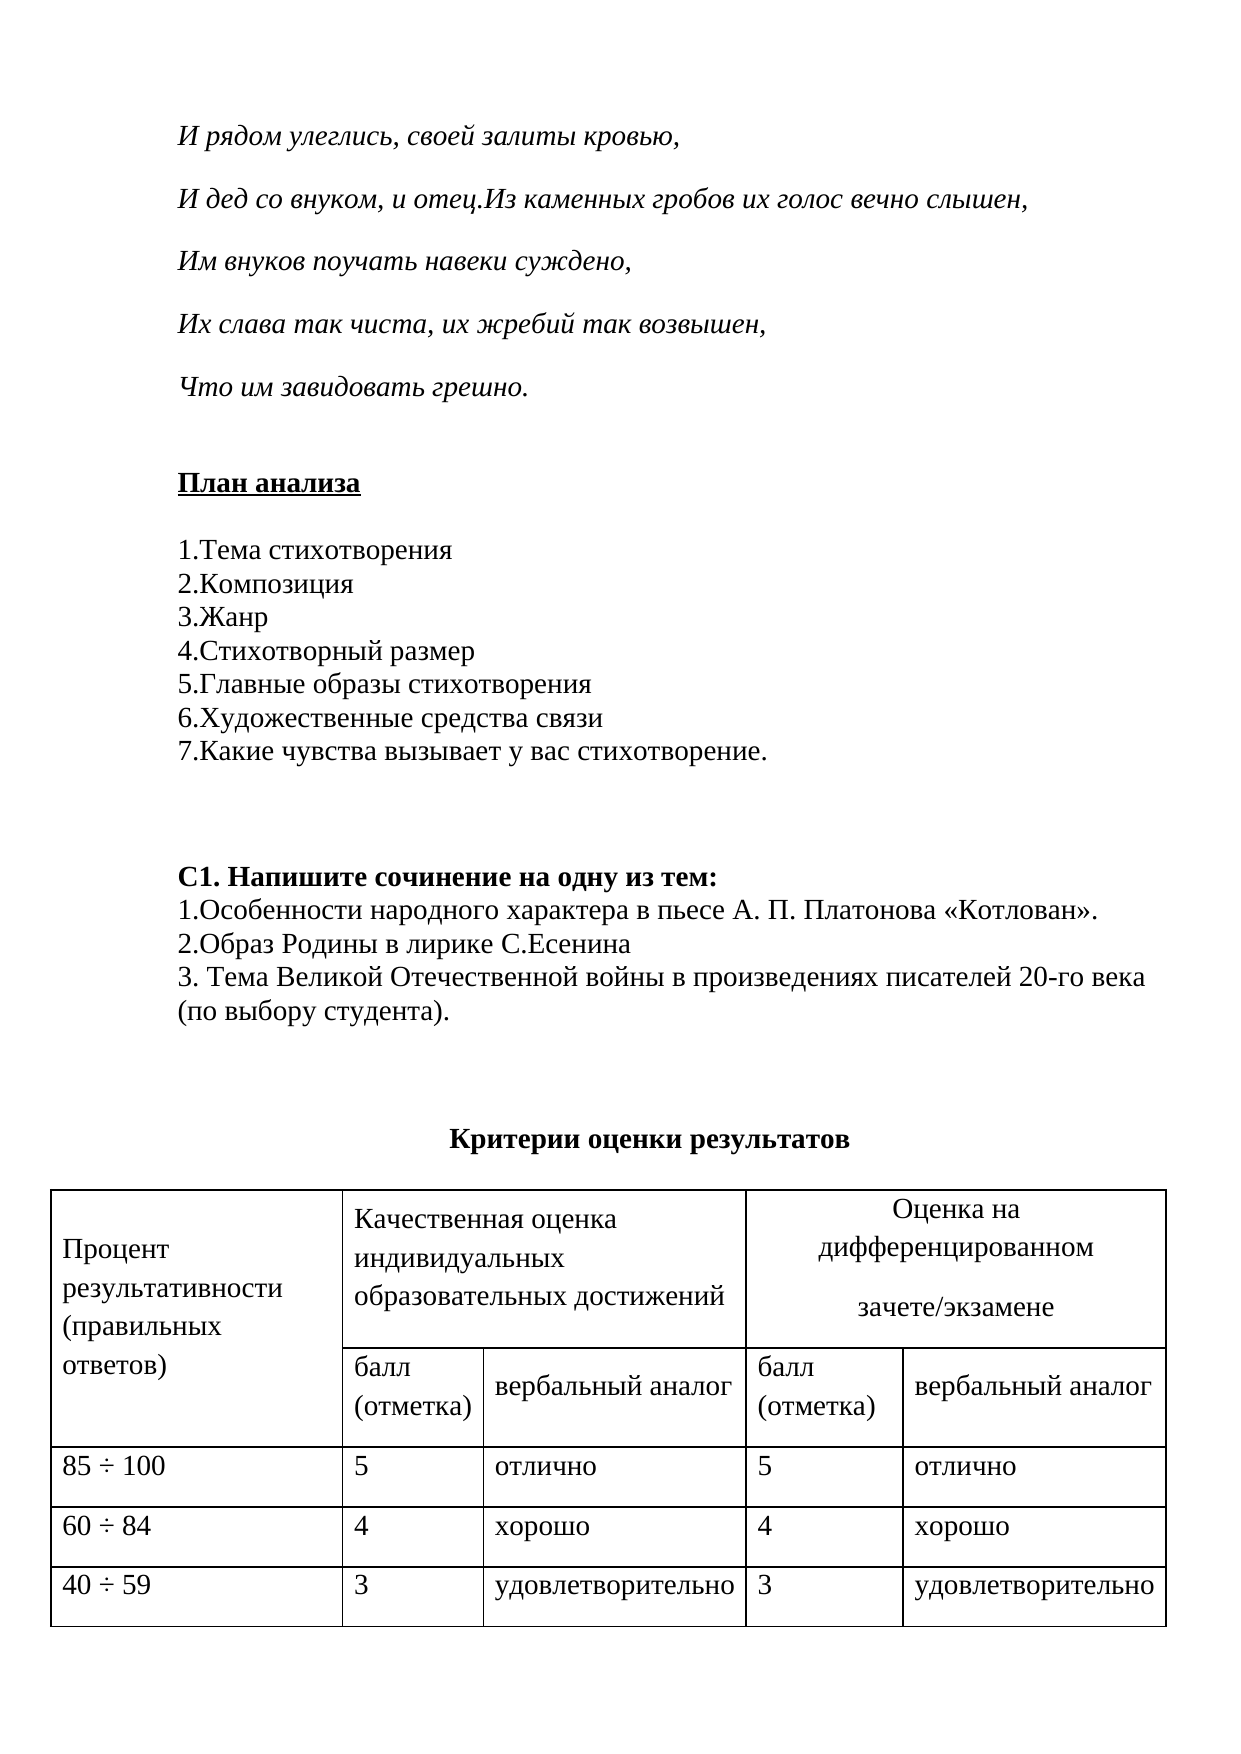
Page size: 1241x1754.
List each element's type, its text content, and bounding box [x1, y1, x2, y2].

table_header Оценка на дифференцированном зачете/экзамене [747, 1191, 1165, 1347]
text Что им завидовать грешно. [177, 369, 1152, 402]
table_cell балл (отметка) [343, 1349, 483, 1446]
text 4.Стихотворный размер 5.Главные образы стихотворения [177, 633, 1152, 700]
text 6.Художественные средства связи [177, 700, 1152, 733]
text Их слава так чиста, их жребий так возвышен, [177, 306, 1152, 340]
text Критерии оценки результатов [177, 1122, 1152, 1155]
table_header Качественная оценка индивидуальных образовательных достижений [343, 1191, 745, 1347]
table_cell 3 [343, 1568, 483, 1626]
text План анализа [177, 465, 1181, 499]
table_cell 40 ÷ 59 [52, 1568, 342, 1626]
table_cell удовлетворительно [484, 1568, 745, 1626]
table_cell хорошо [484, 1508, 745, 1566]
table_cell 5 [343, 1448, 483, 1506]
table_cell удовлетворительно [904, 1568, 1165, 1626]
table_cell 4 [343, 1508, 483, 1566]
table_header Процент результативности (правильных ответов) [52, 1191, 342, 1446]
text 2.Композиция [177, 566, 1152, 599]
text 3.Жанр [177, 599, 1152, 633]
table_cell 3 [747, 1568, 902, 1626]
text С1. Напишите сочинение на одну из тем: 1.Особенности народного характера в пьесе А. П. Платонова «Котлован». 2.Образ Родины в лирике С.Есенина [177, 859, 1152, 959]
table_cell вербальный аналог [484, 1349, 745, 1446]
text 3. Тема Великой Отечественной войны в произведениях писателей 20-го века (по выбору студента). [177, 959, 1152, 1027]
text И дед со внуком, и отец.Из каменных гробов их голос вечно слышен, [177, 181, 1152, 214]
table_cell отлично [484, 1448, 745, 1506]
table_cell хорошо [904, 1508, 1165, 1566]
table_cell 5 [747, 1448, 902, 1506]
table_cell балл (отметка) [747, 1349, 902, 1446]
table_cell 4 [747, 1508, 902, 1566]
text 1.Тема стихотворения [177, 532, 1181, 566]
text 7.Какие чувства вызывает у вас стихотворение. [177, 733, 1152, 767]
text И рядом улеглись, своей залиты кровью, [177, 118, 1152, 152]
table_cell 60 ÷ 84 [52, 1508, 342, 1566]
text Им внуков поучать навеки суждено, [177, 243, 1152, 277]
table_cell вербальный аналог [904, 1349, 1165, 1446]
table_cell 85 ÷ 100 [52, 1448, 342, 1506]
table_cell отлично [904, 1448, 1165, 1506]
